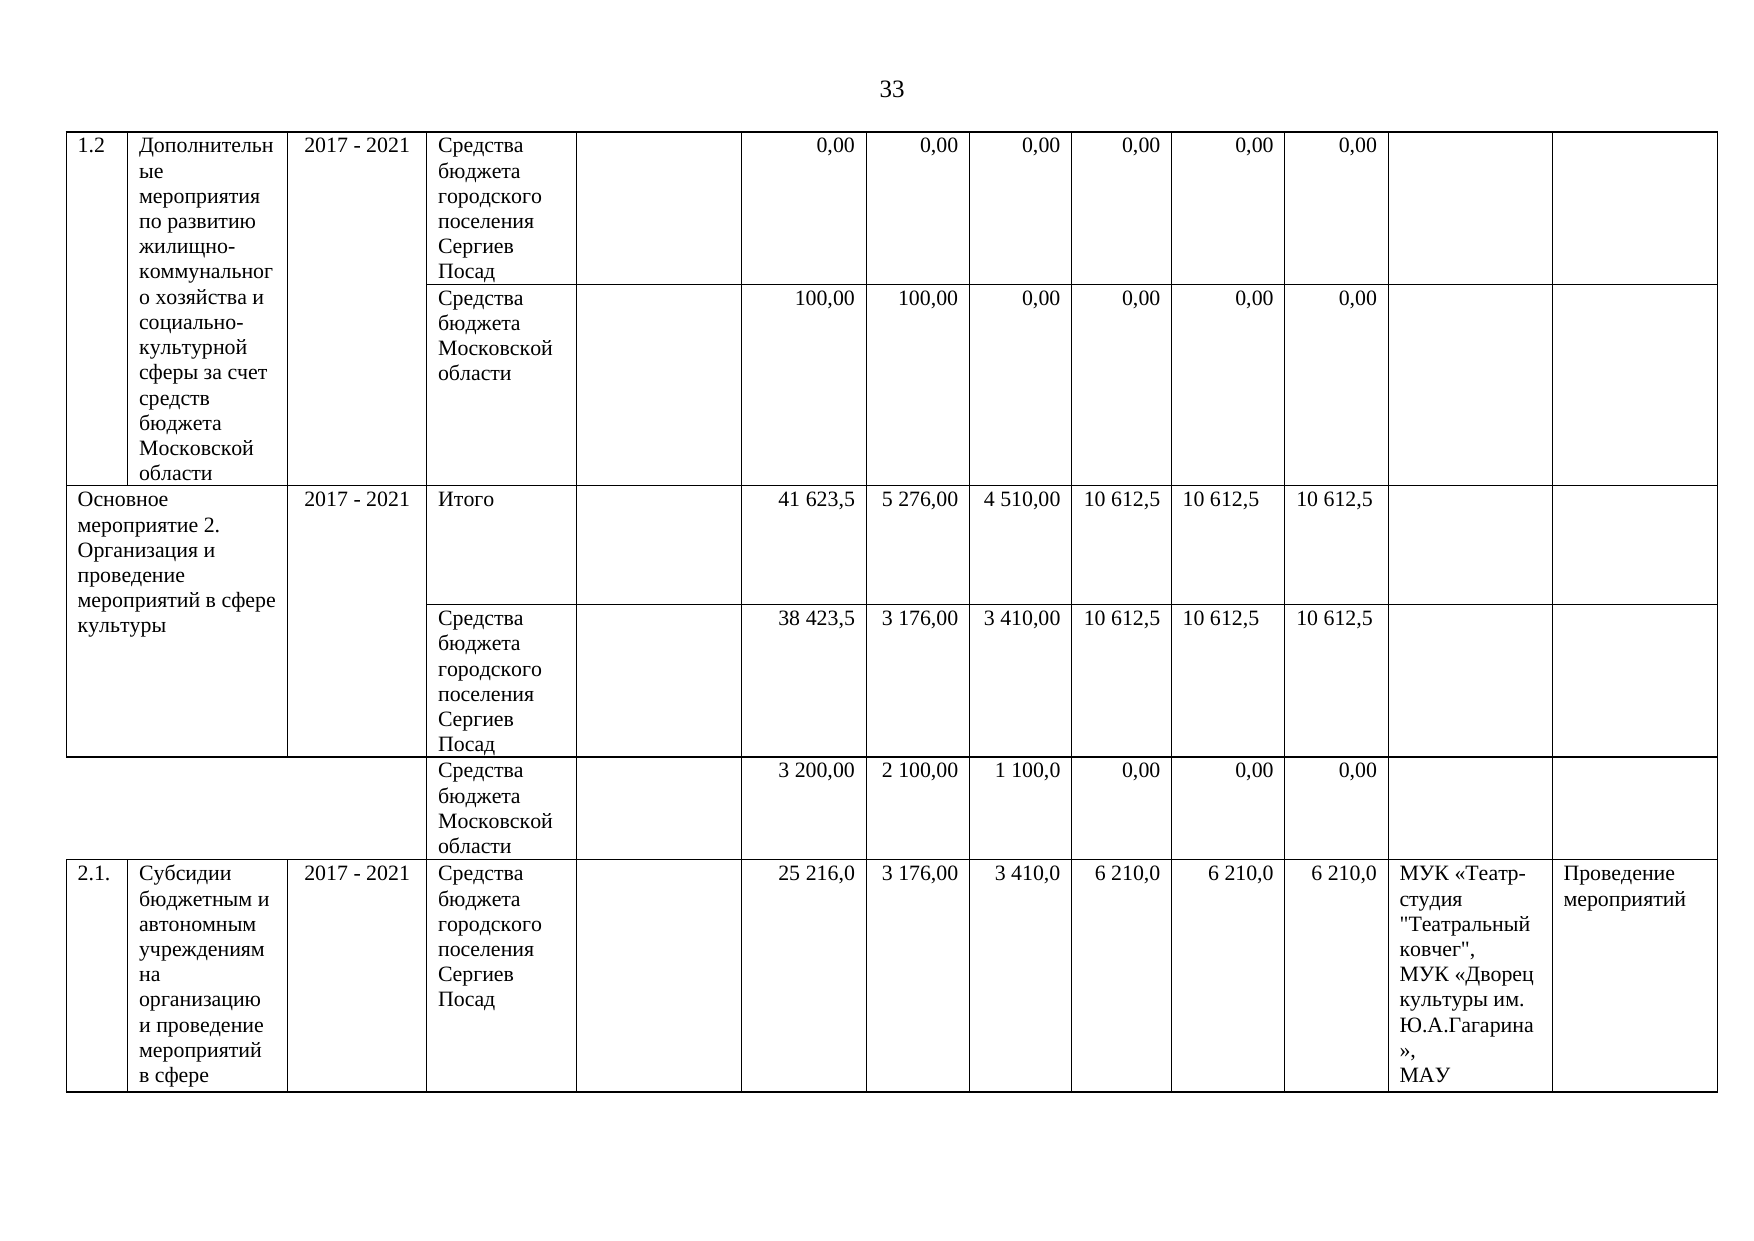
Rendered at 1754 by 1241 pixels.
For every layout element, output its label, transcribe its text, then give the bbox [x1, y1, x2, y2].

table_cell 0,00 [742, 133, 866, 284]
table_cell [1553, 486, 1717, 604]
table_cell 10 612,5 [1072, 486, 1171, 604]
table_cell 41 623,5 [742, 486, 866, 604]
table_cell 3 176,00 [867, 860, 969, 1091]
table_cell [577, 605, 741, 756]
table_cell 3 176,00 [867, 605, 969, 756]
table_cell Средства бюджета Московской области [427, 758, 576, 859]
table_cell Средства бюджета городского поселения Сергиев Посад [427, 605, 576, 756]
table_cell 38 423,5 [742, 605, 866, 756]
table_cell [1553, 860, 1717, 1091]
table_cell [1553, 285, 1717, 485]
table_cell Итого [427, 486, 576, 604]
table_cell 2 100,00 [867, 758, 969, 859]
table_cell 5 276,00 [867, 486, 969, 604]
table_cell [577, 758, 741, 859]
table_cell 0,00 [1172, 758, 1284, 859]
table_cell Дополнительные мероприятия по развитию жилищно-коммунального хозяйства и социально-культурной сферы за счет средств бюджета Московской области [128, 133, 287, 485]
table_cell 10 612,5 [1172, 486, 1284, 604]
table_cell 6 210,0 [1072, 860, 1171, 1091]
table_cell 0,00 [1285, 758, 1388, 859]
table_cell [1553, 605, 1717, 756]
table_cell [1389, 133, 1552, 284]
table_cell 1.2 [67, 133, 127, 485]
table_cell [427, 860, 576, 1091]
table_cell 100,00 [867, 285, 969, 485]
table_cell 2017 - 2021 [288, 486, 426, 756]
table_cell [1389, 860, 1552, 1091]
table_cell Основное мероприятие 2. Организация и проведение мероприятий в сфере культуры [67, 486, 287, 756]
table_cell 0,00 [1072, 133, 1171, 284]
table_cell Средства бюджета Московской области [427, 285, 576, 485]
table_cell [577, 860, 741, 1091]
table_cell [577, 285, 741, 485]
table_cell 4 510,00 [970, 486, 1071, 604]
table_cell 2.1. [67, 860, 127, 1091]
table_cell 10 612,5 [1285, 486, 1388, 604]
table_cell 10 612,5 [1072, 605, 1171, 756]
table_cell 100,00 [742, 285, 866, 485]
table_cell 0,00 [970, 285, 1071, 485]
table_cell [1553, 133, 1717, 284]
table_cell [1389, 605, 1552, 756]
table_cell 0,00 [970, 133, 1071, 284]
table_cell 6 210,0 [1172, 860, 1284, 1091]
table_cell 0,00 [867, 133, 969, 284]
table_cell 0,00 [1072, 758, 1171, 859]
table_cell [427, 133, 576, 284]
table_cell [128, 860, 287, 1091]
table_cell 3 410,0 [970, 860, 1071, 1091]
table_cell 0,00 [1072, 285, 1171, 485]
table_cell [1553, 758, 1717, 859]
table_cell 10 612,5 [1285, 605, 1388, 756]
table_cell [577, 133, 741, 284]
table_cell [1389, 285, 1552, 485]
table_cell 2017 - 2021 [288, 133, 426, 485]
table_cell 2017 - 2021 [288, 860, 426, 1091]
table_cell 0,00 [1172, 285, 1284, 485]
table_cell [577, 486, 741, 604]
table_cell 10 612,5 [1172, 605, 1284, 756]
table_cell 0,00 [1172, 133, 1284, 284]
table_cell 3 410,00 [970, 605, 1071, 756]
table_cell 25 216,0 [742, 860, 866, 1091]
table_cell 6 210,0 [1285, 860, 1388, 1091]
table_cell 0,00 [1285, 285, 1388, 485]
table_cell 0,00 [1285, 133, 1388, 284]
table_cell [1389, 758, 1552, 859]
table_cell 3 200,00 [742, 758, 866, 859]
table_cell [1389, 486, 1552, 604]
table_cell 1 100,0 [970, 758, 1071, 859]
